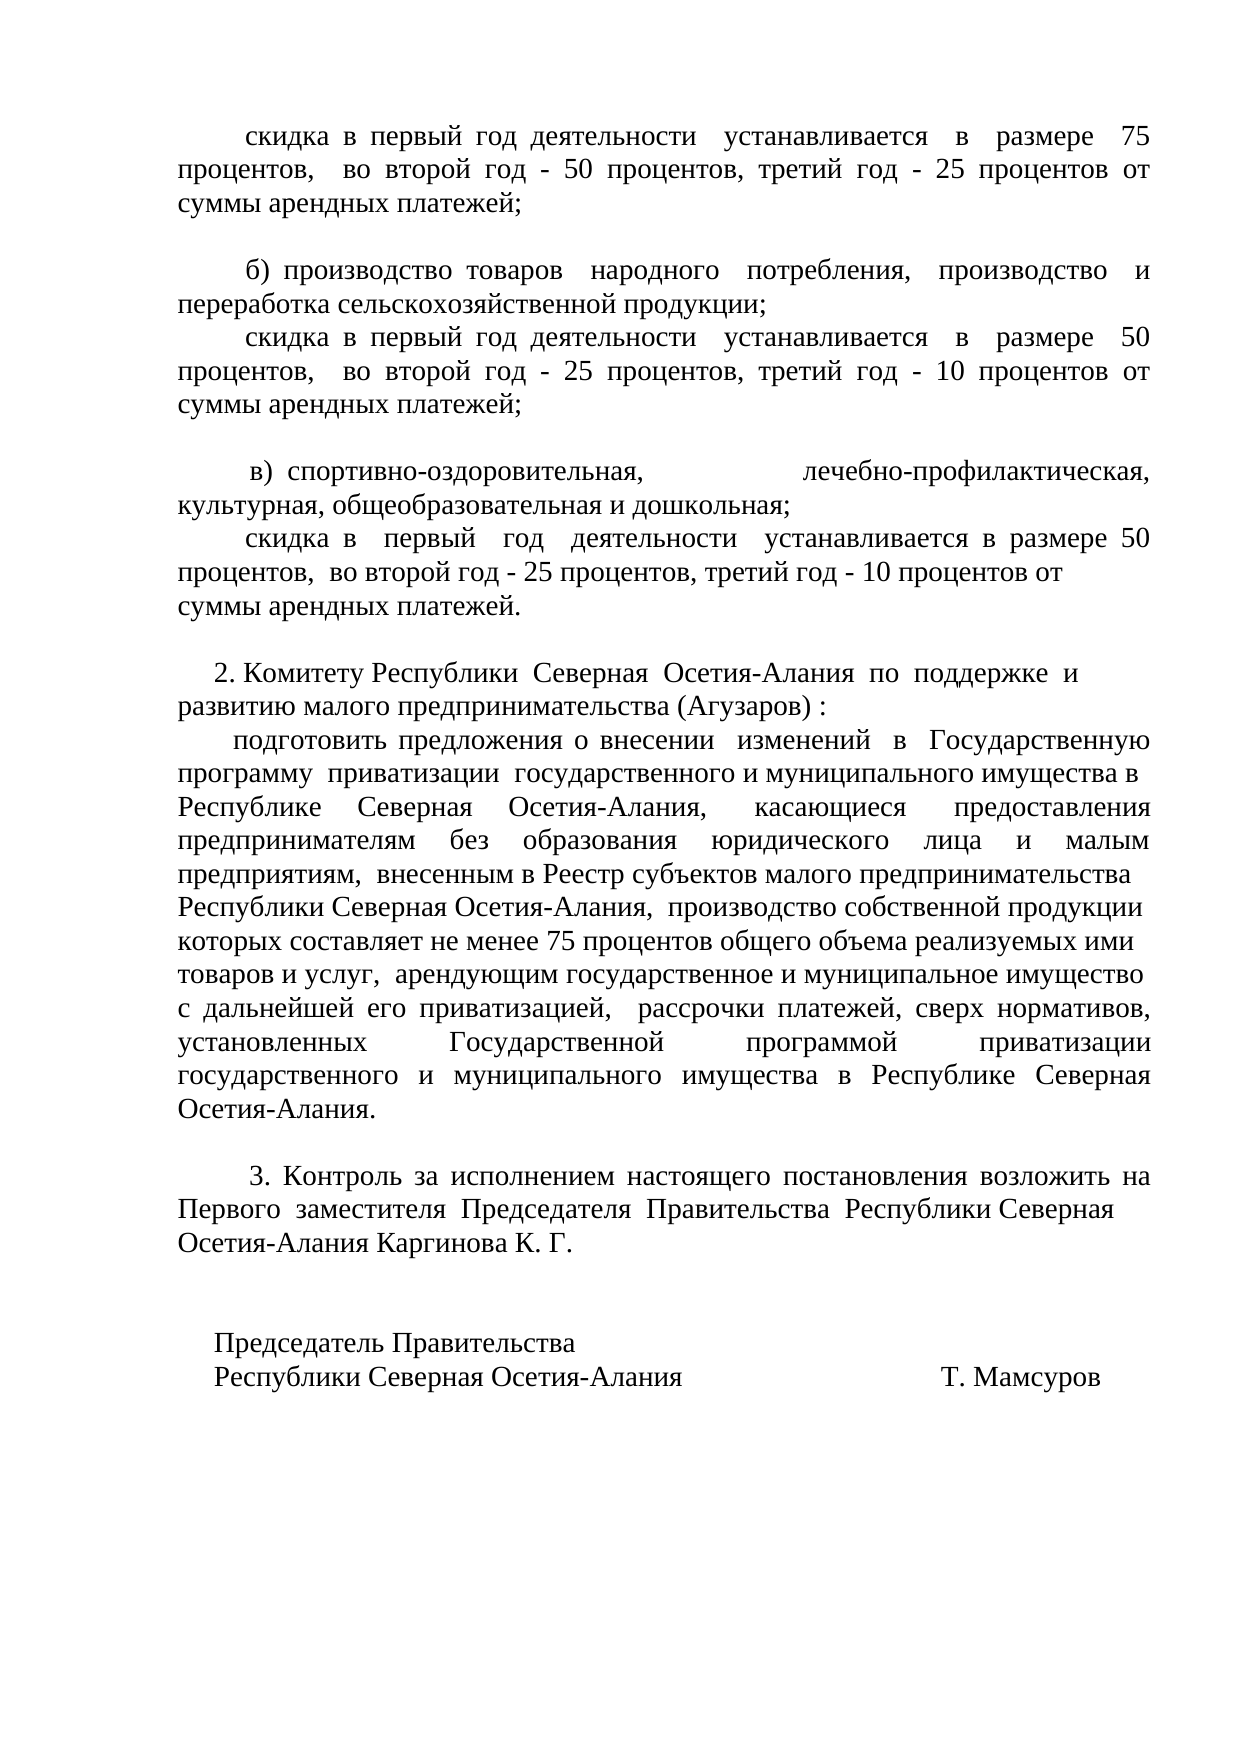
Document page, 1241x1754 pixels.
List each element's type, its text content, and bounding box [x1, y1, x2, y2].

text Республике Северная Осетия-Алания, касающиеся предоставления предпринимателям без образования юридического лица и малым предприятиям, внесенным в Реестр субъектов малого предпринимательства [177, 789, 1152, 889]
text 3. Контроль за исполнением настоящего постановления возложить на Первого заместителя Председателя Правительства Республики Северная [177, 1158, 1152, 1225]
text скидка в первый год деятельности устанавливается в размере 50 процентов, во второй год - 25 процентов, третий год - 10 процентов от суммы арендных платежей; [177, 319, 1152, 420]
text скидка в первый год деятельности устанавливается в размере 50 процентов, во второй год - 25 процентов, третий год - 10 процентов от [177, 521, 1152, 588]
text подготовить предложения о внесении изменений в Государственную программу приватизации государственного и муниципального имущества в [177, 722, 1152, 789]
text суммы арендных платежей. [177, 588, 1152, 621]
text в) спортивно-оздоровительная, лечебно-профилактическая, культурная, общеобразовательная и дошкольная; [177, 453, 1152, 521]
text Председатель Правительства [177, 1326, 1152, 1359]
text Осетия-Алания Каргинова К. Г. [177, 1225, 1152, 1258]
text скидка в первый год деятельности устанавливается в размере 75 процентов, во второй год - 50 процентов, третий год - 25 процентов от суммы арендных платежей; [177, 118, 1152, 219]
text товаров и услуг, арендующим государственное и муниципальное имущество [177, 957, 1152, 990]
text Республики Северная Осетия-Алания Т. Мамсуров [177, 1359, 1152, 1393]
text 2. Комитету Республики Северная Осетия-Алания по поддержке и [177, 655, 1152, 688]
text Республики Северная Осетия-Алания, производство собственной продукции [177, 889, 1152, 923]
text развитию малого предпринимательства (Агузаров) : [177, 688, 1152, 722]
text которых составляет не менее 75 процентов общего объема реализуемых ими [177, 923, 1152, 957]
text б) производство товаров народного потребления, производство и переработка сельскохозяйственной продукции; [177, 252, 1152, 319]
text с дальнейшей его приватизацией, рассрочки платежей, сверх нормативов, установленных Государственной программой приватизации государственного и муниципального имущества в Республике Северная Осетия-Алания. [177, 990, 1152, 1124]
